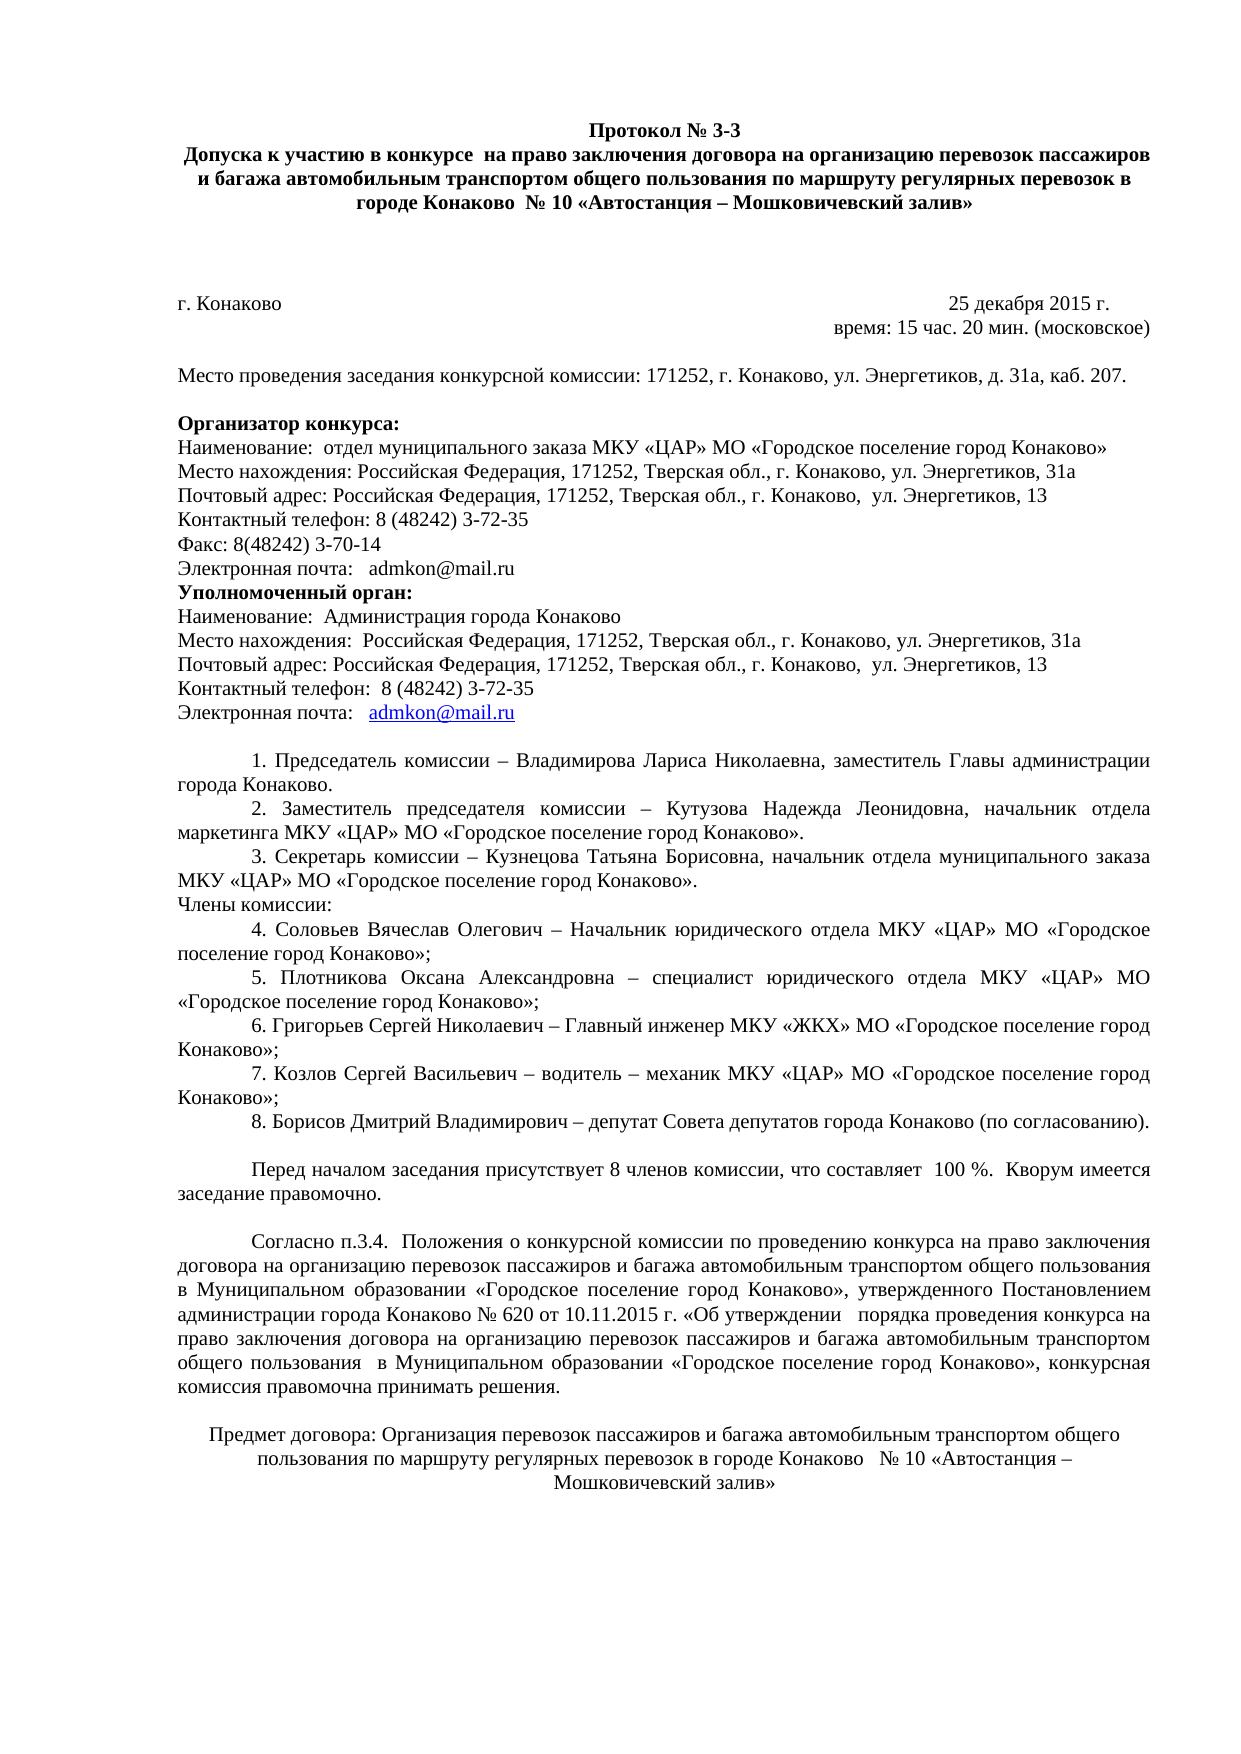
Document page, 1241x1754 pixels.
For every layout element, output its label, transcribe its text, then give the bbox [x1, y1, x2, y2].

text Электронная почта: admkon@mail.ru [177, 556, 1152, 579]
text Протокол № 3-3 [177, 118, 1152, 142]
text г. Конаково 25 декабря 2015 г. [177, 291, 1152, 314]
text Контактный телефон: 8 (48242) 3-72-35 [177, 676, 1152, 700]
text 4. Соловьев Вячеслав Олегович – Начальник юридического отдела МКУ «ЦАР» МО «Городское поселение город Конаково»; [177, 916, 1152, 964]
text Почтовый адрес: Российская Федерация, 171252, Тверская обл., г. Конаково, ул. Энергетиков, 13 [177, 483, 1152, 507]
text Факс: 8(48242) 3-70-14 [177, 531, 1152, 556]
text 1. Председатель комиссии – Владимирова Лариса Николаевна, заместитель Главы администрации города Конаково. [177, 748, 1152, 796]
text Уполномоченный орган: [177, 579, 1152, 604]
text Допуска к участию в конкурсе на право заключения договора на организацию перевозок пассажиров и багажа автомобильным транспортом общего пользования по маршруту регулярных перевозок в городе Конаково № 10 «Автостанция – Мошковичевский залив» [177, 142, 1152, 214]
text Перед началом заседания присутствует 8 членов комиссии, что составляет 100 %. Кворум имеется заседание правомочно. [177, 1157, 1152, 1205]
text Организатор конкурса: [177, 411, 1152, 435]
text Место нахождения: Российская Федерация, 171252, Тверская обл., г. Конаково, ул. Энергетиков, 31а [177, 628, 1152, 652]
text Электронная почта: admkon@mail.ru [177, 700, 1152, 724]
text 5. Плотникова Оксана Александровна – специалист юридического отдела МКУ «ЦАР» МО «Городское поселение город Конаково»; [177, 964, 1152, 1013]
text 7. Козлов Сергей Васильевич – водитель – механик МКУ «ЦАР» МО «Городское поселение город Конаково»; [177, 1061, 1152, 1109]
text Согласно п.3.4. Положения о конкурсной комиссии по проведению конкурса на право заключения договора на организацию перевозок пассажиров и багажа автомобильным транспортом общего пользования в Муниципальном образовании «Городское поселение город Конаково», утвержденного Постановлением администрации города Конаково № 620 от 10.11.2015 г. «Об утверждении порядка проведения конкурса на право заключения договора на организацию перевозок пассажиров и багажа автомобильным транспортом общего пользования в Муниципальном образовании «Городское поселение город Конаково», конкурсная комиссия правомочна принимать решения. [177, 1229, 1152, 1398]
text Место нахождения: Российская Федерация, 171252, Тверская обл., г. Конаково, ул. Энергетиков, 31а [177, 459, 1152, 483]
text Наименование: Администрация города Конаково [177, 604, 1152, 628]
text Почтовый адрес: Российская Федерация, 171252, Тверская обл., г. Конаково, ул. Энергетиков, 13 [177, 652, 1152, 676]
text Контактный телефон: 8 (48242) 3-72-35 [177, 507, 1152, 531]
text 3. Секретарь комиссии – Кузнецова Татьяна Борисовна, начальник отдела муниципального заказа МКУ «ЦАР» МО «Городское поселение город Конаково». [177, 844, 1152, 892]
text 6. Григорьев Сергей Николаевич – Главный инженер МКУ «ЖКХ» МО «Городское поселение город Конаково»; [177, 1013, 1152, 1061]
text Место проведения заседания конкурсной комиссии: 171252, г. Конаково, ул. Энергетиков, д. 31а, каб. 207. [177, 363, 1152, 387]
text 8. Борисов Дмитрий Владимирович – депутат Совета депутатов города Конаково (по согласованию). [177, 1109, 1152, 1133]
text Члены комиссии: [177, 892, 1152, 916]
text время: 15 час. 20 мин. (московское) [177, 314, 1152, 339]
text Наименование: отдел муниципального заказа МКУ «ЦАР» МО «Городское поселение город Конаково» [177, 435, 1152, 459]
text Предмет договора: Организация перевозок пассажиров и багажа автомобильным транспортом общего пользования по маршруту регулярных перевозок в городе Конаково № 10 «Автостанция – Мошковичевский залив» [177, 1422, 1152, 1494]
text 2. Заместитель председателя комиссии – Кутузова Надежда Леонидовна, начальник отдела маркетинга МКУ «ЦАР» МО «Городское поселение город Конаково». [177, 796, 1152, 844]
